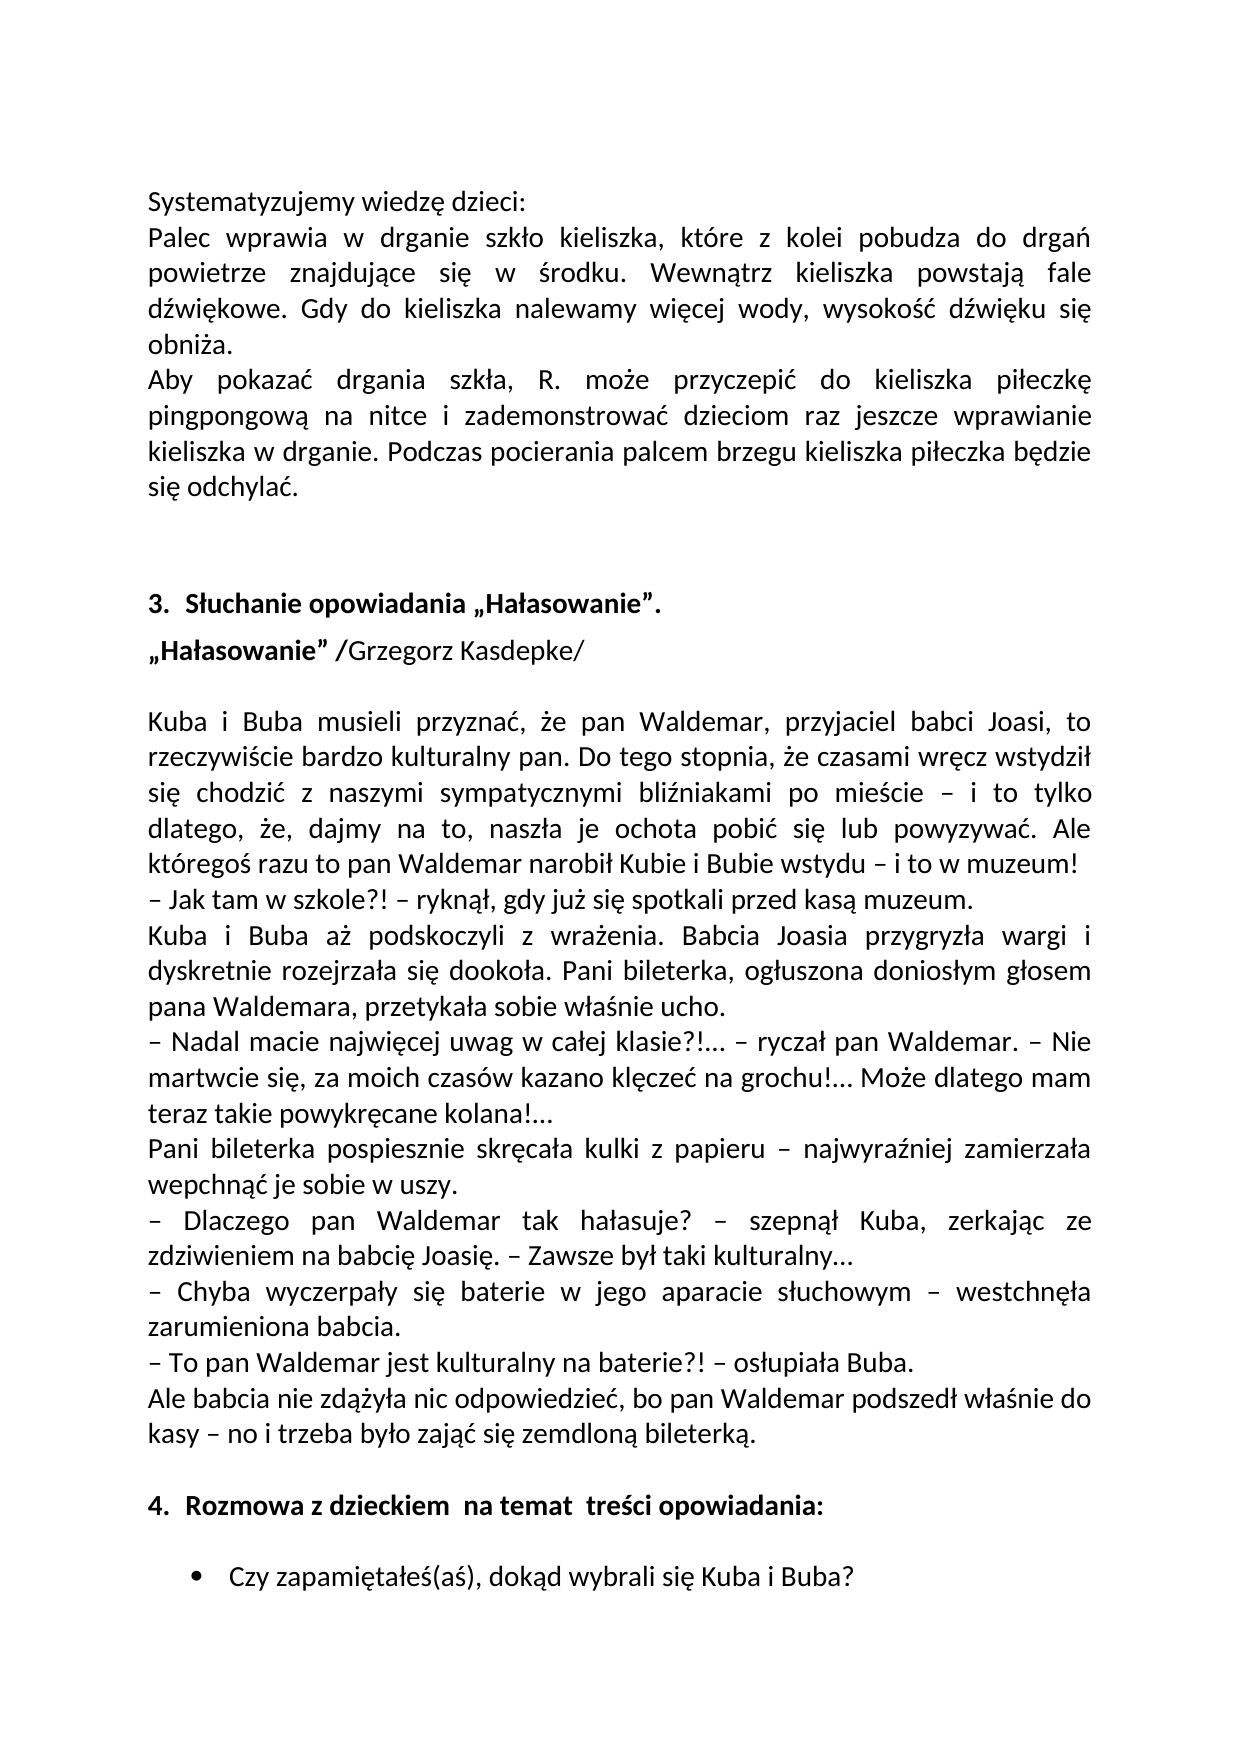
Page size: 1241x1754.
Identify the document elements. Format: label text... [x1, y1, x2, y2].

text Systematyzujemy wiedzę dzieci: [148, 183, 1093, 219]
list Rozmowa z dzieckiem na temat treści opowiadania: [148, 1487, 1093, 1522]
text – Nadal macie najwięcej uwag w całej klasie?!… – ryczał pan Waldemar. – Nie martwcie się, za moich czasów kazano klęczeć na grochu!… Może dlatego mam teraz takie powykręcane kolana!… [148, 1023, 1093, 1130]
text Aby pokazać drgania szkła, R. może przyczepić do kieliszka piłeczkę pingpongową na nitce i zademonstrować dzieciom raz jeszcze wprawianie kieliszka w drganie. Podczas pocierania palcem brzegu kieliszka piłeczka będzie się odchylać. [148, 361, 1093, 504]
list Czy zapamiętałeś(aś), dokąd wybrali się Kuba i Buba? [191, 1558, 1093, 1593]
text Pani bileterka pospiesznie skręcała kulki z papieru – najwyraźniej zamierzała wepchnąć je sobie w uszy. [148, 1130, 1093, 1202]
text Kuba i Buba aż podskoczyli z wrażenia. Babcia Joasia przygryzła wargi i dyskretnie rozejrzała się dookoła. Pani bileterka, ogłuszona doniosłym głosem pana Waldemara, przetykała sobie właśnie ucho. [148, 917, 1093, 1023]
text – To pan Waldemar jest kulturalny na baterie?! – osłupiała Buba. [148, 1344, 1093, 1380]
text – Jak tam w szkole?! – ryknął, gdy już się spotkali przed kasą muzeum. [148, 881, 1093, 917]
text „Hałasowanie” /Grzegorz Kasdepke/ [148, 632, 1093, 667]
text Kuba i Buba musieli przyznać, że pan Waldemar, przyjaciel babci Joasi, to rzeczywiście bardzo kulturalny pan. Do tego stopnia, że czasami wręcz wstydził się chodzić z naszymi sympatycznymi bliźniakami po mieście – i to tylko dlatego, że, dajmy na to, naszła je ochota pobić się lub powyzywać. Ale któregoś razu to pan Waldemar narobił Kubie i Bubie wstydu – i to w muzeum! [148, 703, 1093, 881]
list Słuchanie opowiadania „Hałasowanie”. [148, 586, 1093, 621]
text Palec wprawia w drganie szkło kieliszka, które z kolei pobudza do drgań powietrze znajdujące się w środku. Wewnątrz kieliszka powstają fale dźwiękowe. Gdy do kieliszka nalewamy więcej wody, wysokość dźwięku się obniża. [148, 219, 1093, 361]
text Ale babcia nie zdążyła nic odpowiedzieć, bo pan Waldemar podszedł właśnie do kasy – no i trzeba było zająć się zemdloną bileterką. [148, 1380, 1093, 1451]
text – Dlaczego pan Waldemar tak hałasuje? – szepnął Kuba, zerkając ze zdziwieniem na babcię Joasię. – Zawsze był taki kulturalny… [148, 1202, 1093, 1273]
text – Chyba wyczerpały się baterie w jego aparacie słuchowym – westchnęła zarumieniona babcia. [148, 1273, 1093, 1344]
